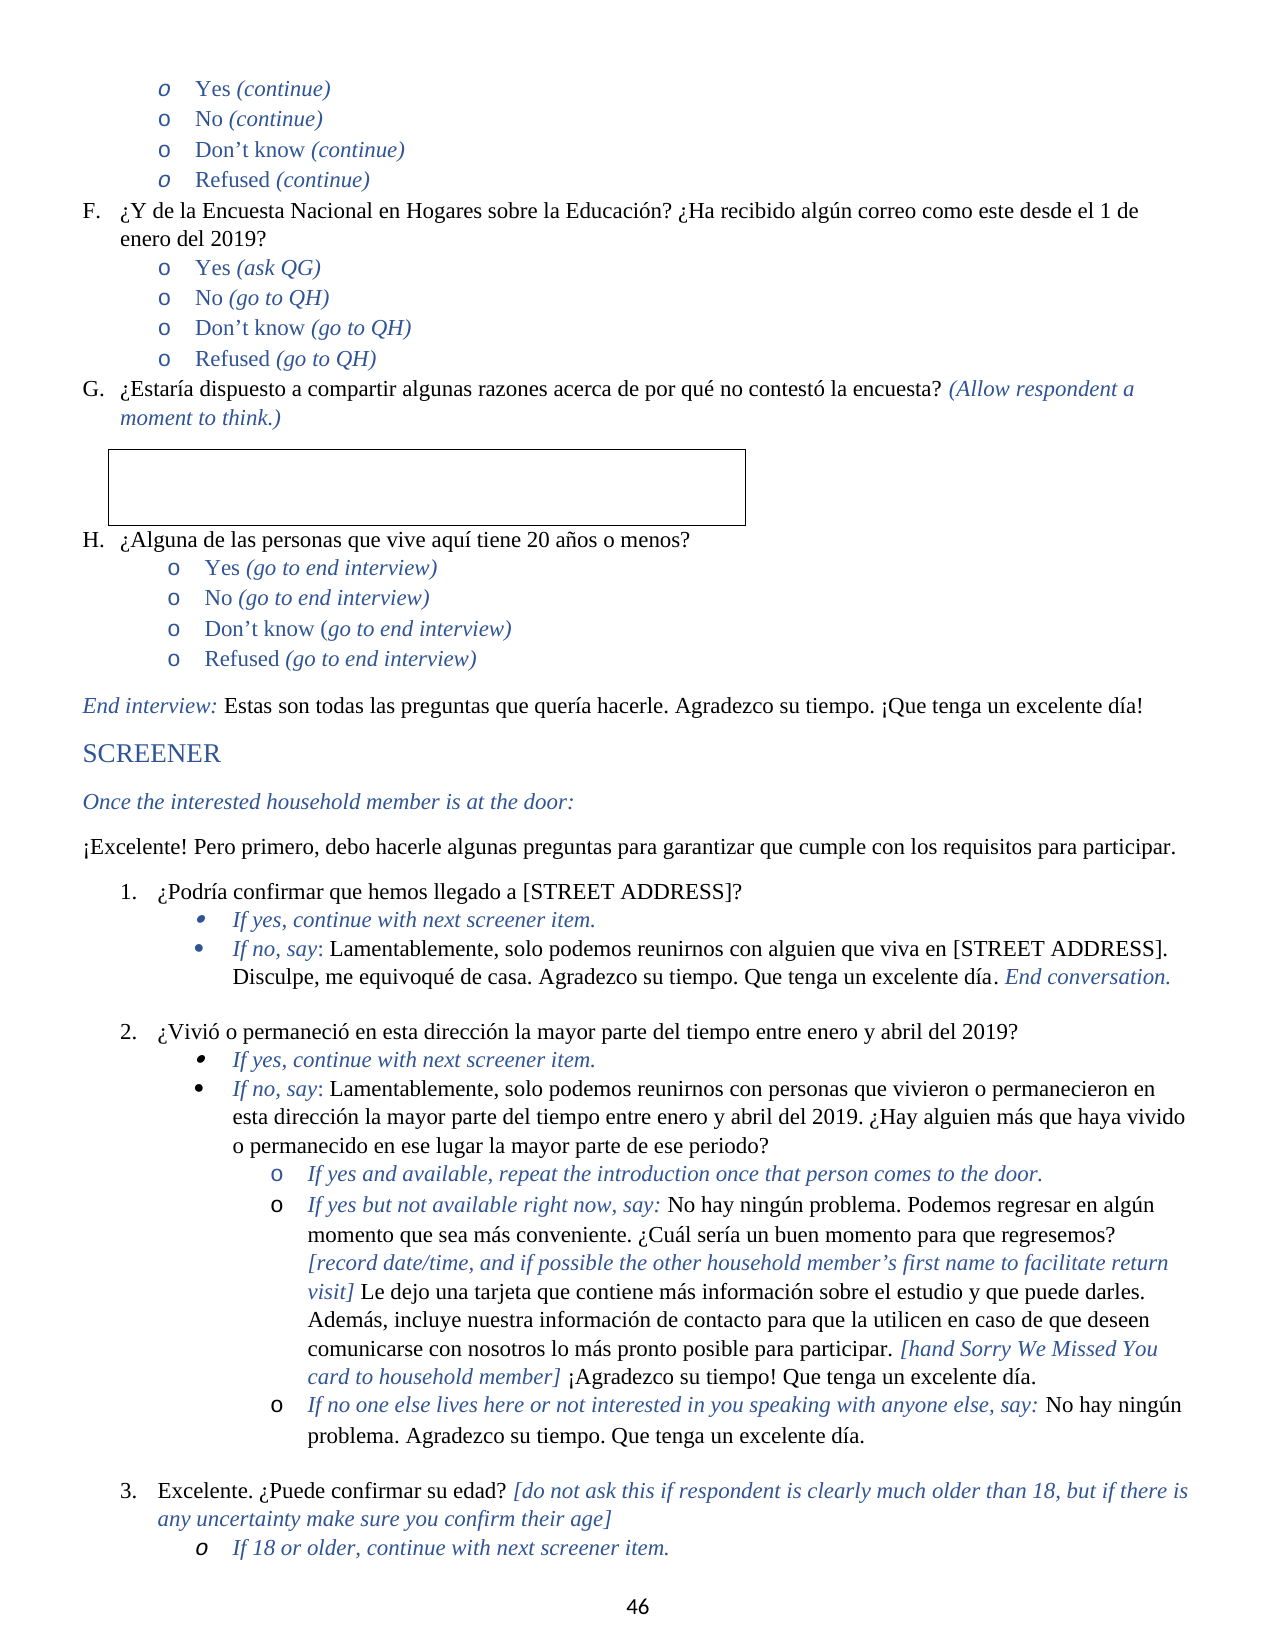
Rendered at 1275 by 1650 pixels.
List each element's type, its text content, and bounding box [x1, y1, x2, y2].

list ¿Vivió o permaneció en esta dirección la mayor parte del tiempo entre enero y abril del 2019? [120, 1018, 1192, 1044]
text End interview: Estas son todas las preguntas que quería hacerle. Agradezco su tiempo. ¡Que tenga un excelente día! [82, 692, 1192, 719]
list If yes and available, repeat the introduction once that person comes to the door. [270, 1160, 1192, 1188]
text ¡Excelente! Pero primero, debo hacerle algunas preguntas para garantizar que cumple con los requisitos para participar. [82, 833, 1192, 859]
table_header [109, 450, 745, 524]
list Yes (ask QG) [157, 253, 1192, 282]
list ¿Estaría dispuesto a compartir algunas razones acerca de por qué no contestó la encuesta? (Allow respondent a moment to think.) [82, 375, 1192, 430]
list Excelente. ¿Puede confirmar su edad? [do not ask this if respondent is clearly much older than 18, but if there is any uncertainty make sure you confirm their age] [120, 1477, 1192, 1531]
list If no, say: Lamentablemente, solo podemos reunirnos con personas que vivieron o permanecieron en esta dirección la mayor parte del tiempo entre enero y abril del 2019. ¿Hay alguien más que haya vivido o permanecido en ese lugar la mayor parte de ese periodo? [195, 1075, 1192, 1158]
list ¿Y de la Encuesta Nacional en Hogares sobre la Educación? ¿Ha recibido algún correo como este desde el 1 de enero del 2019? [82, 197, 1192, 251]
list Refused (go to QH) [157, 345, 1192, 373]
list If no, say: Lamentablemente, solo podemos reunirnos con alguien que viva en [STREET ADDRESS]. Disculpe, me equivoqué de casa. Agradezco su tiempo. Que tenga un excelente día. End conversation. [195, 935, 1192, 989]
list Yes (go to end interview) [167, 554, 1192, 582]
list If 18 or older, continue with next screener item. [195, 1533, 1192, 1562]
list If yes but not available right now, say: No hay ningún problema. Podemos regresar en algún momento que sea más conveniente. ¿Cuál sería un buen momento para que regresemos? [record date/time, and if possible the other household member’s first name to facilitate return visit] Le dejo una tarjeta que contiene más información sobre el estudio y que puede darles. Además, incluye nuestra información de contacto para que la utilicen en caso de que deseen comunicarse con nosotros lo más pronto posible para participar. [hand Sorry We Missed You card to household member] ¡Agradezco su tiempo! Que tenga un excelente día. [270, 1191, 1192, 1389]
list Refused (go to end interview) [167, 645, 1192, 673]
list No (go to QH) [157, 284, 1192, 312]
list Don’t know (go to QH) [157, 314, 1192, 343]
list Yes (continue) [157, 75, 1192, 103]
list ¿Alguna de las personas que vive aquí tiene 20 años o menos? [82, 526, 1192, 552]
text SCREENER [82, 737, 1192, 769]
list ¿Podría confirmar que hemos llegado a [STREET ADDRESS]? [120, 878, 1192, 904]
list Don’t know (continue) [157, 136, 1192, 164]
list If yes, continue with next screener item. [195, 1046, 1192, 1073]
list Refused (continue) [157, 166, 1192, 194]
list No (continue) [157, 105, 1192, 134]
list No (go to end interview) [167, 584, 1192, 613]
list If yes, continue with next screener item. [195, 906, 1192, 933]
text Once the interested household member is at the door: [82, 788, 1192, 814]
list Don’t know (go to end interview) [167, 615, 1192, 643]
